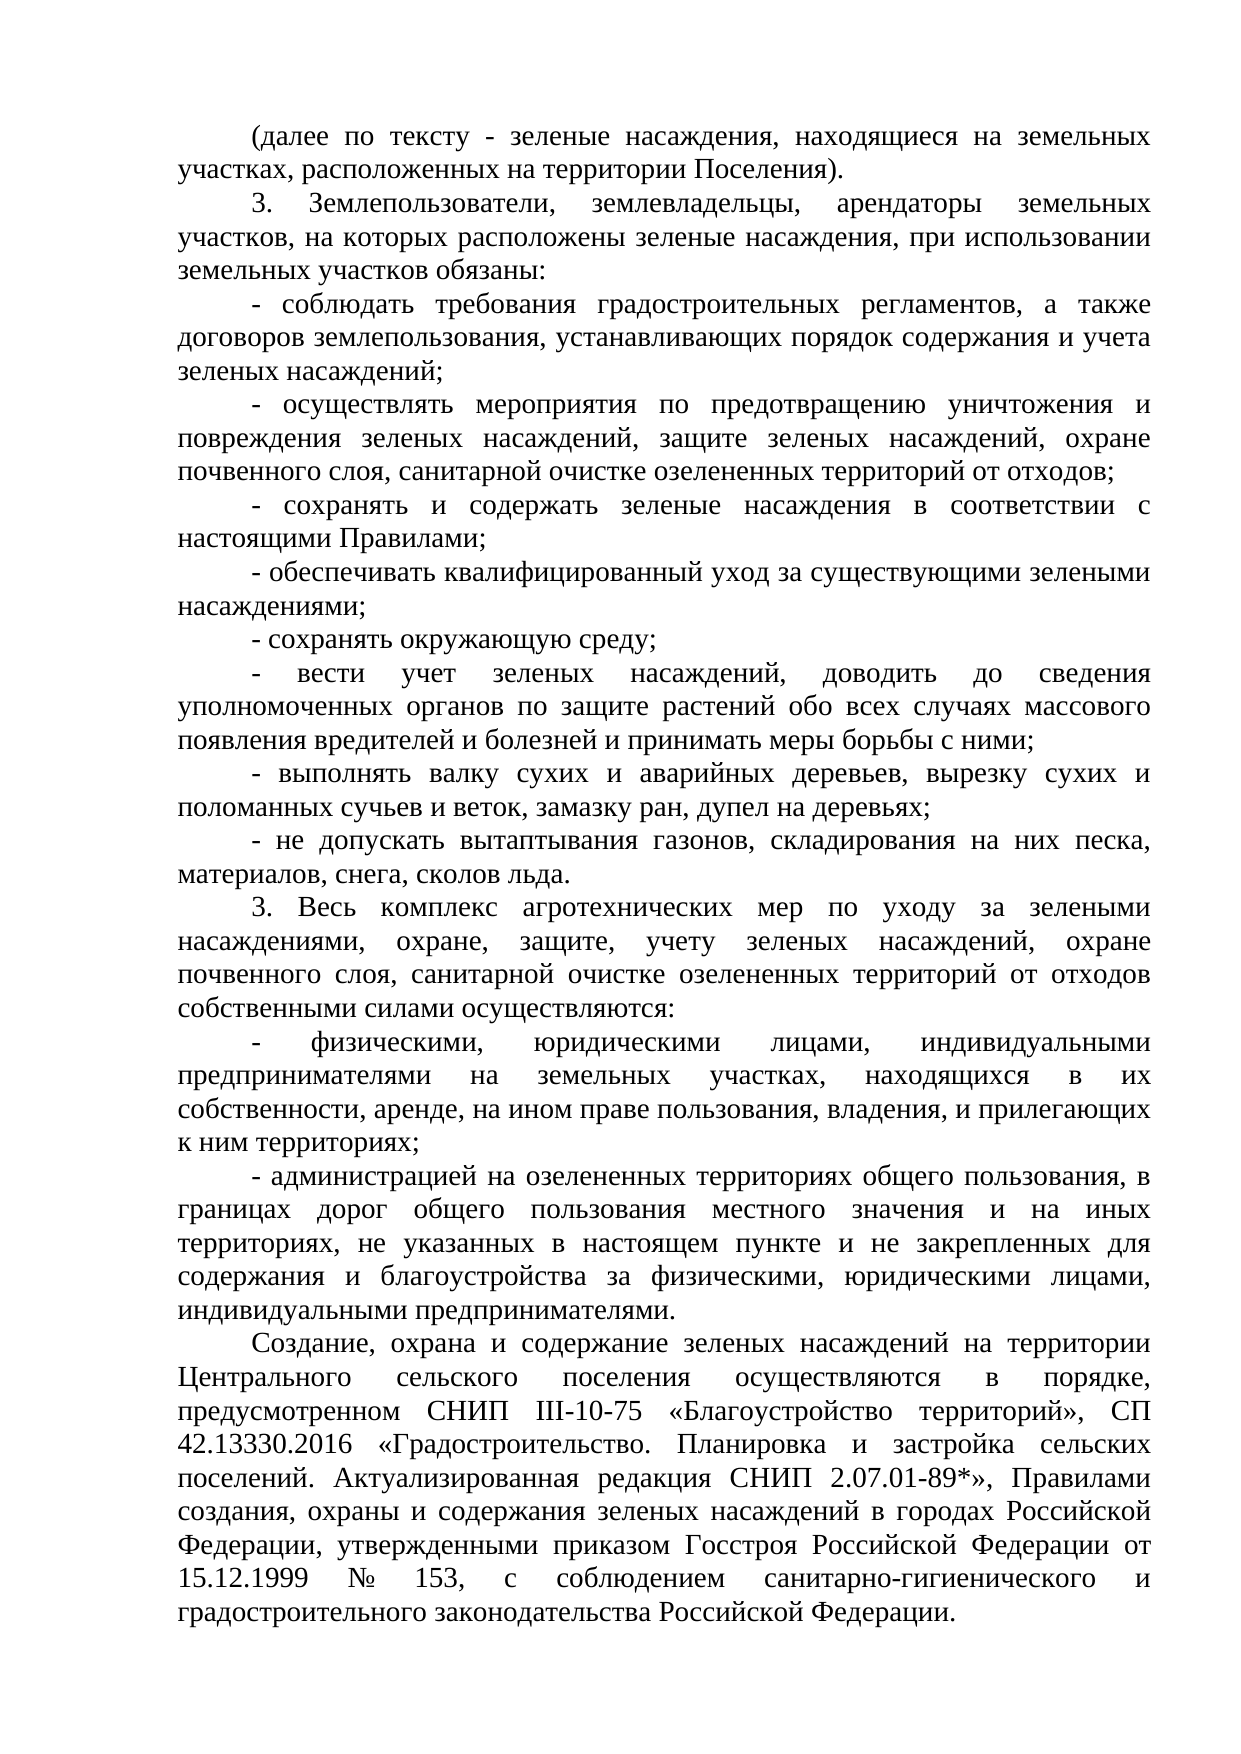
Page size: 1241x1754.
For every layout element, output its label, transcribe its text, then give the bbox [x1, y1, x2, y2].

text 3. Землепользователи, землевладельцы, арендаторы земельных участков, на которых расположены зеленые насаждения, при использовании земельных участков обязаны: [177, 185, 1152, 286]
text - физическими, юридическими лицами, индивидуальными предпринимателями на земельных участках, находящихся в их собственности, аренде, на ином праве пользования, владения, и прилегающих к ним территориях; [177, 1024, 1152, 1158]
text (далее по тексту - зеленые насаждения, находящиеся на земельных участках, расположенных на территории Поселения). [177, 118, 1152, 185]
text - вести учет зеленых насаждений, доводить до сведения уполномоченных органов по защите растений обо всех случаях массового появления вредителей и болезней и принимать меры борьбы с ними; [177, 655, 1152, 755]
text - осуществлять мероприятия по предотвращению уничтожения и повреждения зеленых насаждений, защите зеленых насаждений, охране почвенного слоя, санитарной очистке озелененных территорий от отходов; [177, 386, 1152, 487]
text - обеспечивать квалифицированный уход за существующими зелеными насаждениями; [177, 554, 1152, 621]
text 3. Весь комплекс агротехнических мер по уходу за зелеными насаждениями, охране, защите, учету зеленых насаждений, охране почвенного слоя, санитарной очистке озелененных территорий от отходов собственными силами осуществляются: [177, 889, 1152, 1024]
text - сохранять и содержать зеленые насаждения в соответствии с настоящими Правилами; [177, 487, 1152, 554]
text - сохранять окружающую среду; [177, 621, 1152, 655]
text - не допускать вытаптывания газонов, складирования на них песка, материалов, снега, сколов льда. [177, 822, 1152, 889]
text - выполнять валку сухих и аварийных деревьев, вырезку сухих и поломанных сучьев и веток, замазку ран, дупел на деревьях; [177, 755, 1152, 822]
text - администрацией на озелененных территориях общего пользования, в границах дорог общего пользования местного значения и на иных территориях, не указанных в настоящем пункте и не закрепленных для содержания и благоустройства за физическими, юридическими лицами, индивидуальными предпринимателями. [177, 1158, 1152, 1326]
text Создание, охрана и содержание зеленых насаждений на территории Центрального сельского поселения осуществляются в порядке, предусмотренном СНИП III-10-75 «Благоустройство территорий», СП 42.13330.2016 «Градостроительство. Планировка и застройка сельских поселений. Актуализированная редакция СНИП 2.07.01-89*», Правилами создания, охраны и содержания зеленых насаждений в городах Российской Федерации, утвержденными приказом Госстроя Российской Федерации от 15.12.1999 № 153, с соблюдением санитарно-гигиенического и градостроительного законодательства Российской Федерации. [177, 1326, 1152, 1627]
text - соблюдать требования градостроительных регламентов, а также договоров землепользования, устанавливающих порядок содержания и учета зеленых насаждений; [177, 286, 1152, 386]
